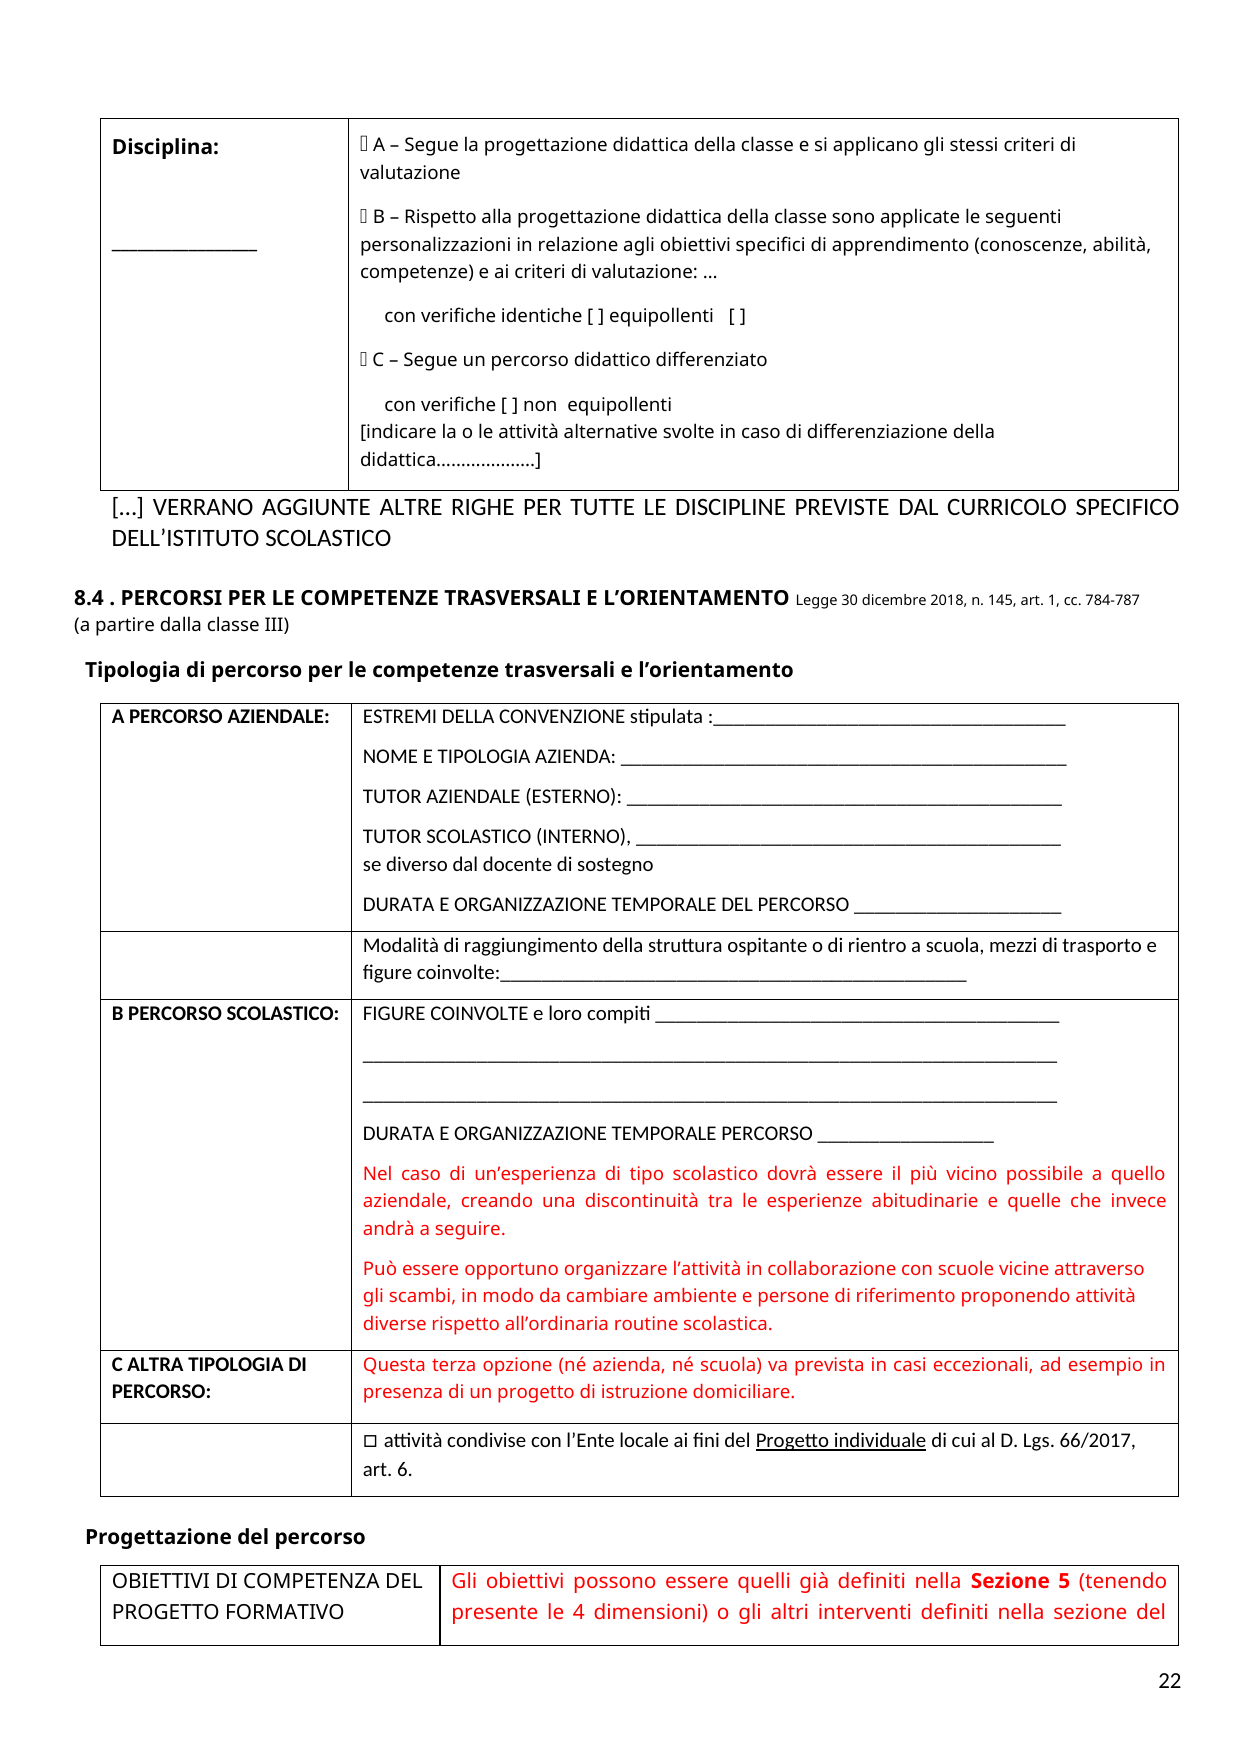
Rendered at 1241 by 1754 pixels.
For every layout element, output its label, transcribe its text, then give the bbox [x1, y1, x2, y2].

table_cell Modalità di raggiungimento della struttura ospitante o di rientro a scuola, mezzi di trasporto e figure coinvolte:_____________________________________________ [352, 932, 1178, 999]
table_header A PERCORSO AZIENDALE: [101, 704, 351, 931]
text (a partire dalla classe III) [74, 611, 1181, 637]
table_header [101, 1566, 439, 1645]
text 8.4 . PERCORSI PER LE COMPETENZE TRASVERSALI E L’ORIENTAMENTO Legge 30 dicembre 2018, n. 145, art. 1, cc. 784-787 [74, 583, 1181, 611]
table_cell □ attività condivise con l’Ente locale ai fini del Progetto individuale di cui al D. Lgs. 66/2017, art. 6. [352, 1424, 1178, 1496]
table_cell A – Segue la progettazione didattica della classe e si applicano gli stessi criteri di valutazione B – Rispetto alla progettazione didattica della classe sono applicate le seguenti personalizzazioni in relazione agli obiettivi specifici di apprendimento (conoscenze, abilità, competenze) e ai criteri di valutazione: … con verifiche identiche [ ] equipollenti [ ] C – Segue un percorso didattico differenziato con verifiche [ ] non equipollenti [indicare la o le attività alternative svolte in caso di differenziazione della didattica………………..] [349, 119, 1178, 490]
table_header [441, 1566, 1178, 1645]
table_cell [101, 1424, 351, 1496]
table_cell Disciplina: _________________ [101, 119, 348, 490]
table_cell B PERCORSO SCOLASTICO: [101, 1000, 351, 1350]
text Progettazione del percorso [74, 1522, 1181, 1551]
text Tipologia di percorso per le competenze trasversali e l’orientamento [74, 655, 1181, 684]
table_cell Questa terza opzione (né azienda, né scuola) va prevista in casi eccezionali, ad esempio in presenza di un progetto di istruzione domiciliare. [352, 1351, 1178, 1422]
table_cell [101, 932, 351, 999]
text […] VERRANO AGGIUNTE ALTRE RIGHE PER TUTTE LE DISCIPLINE PREVISTE DAL CURRICOLO SPECIFICO DELL’ISTITUTO SCOLASTICO [111, 491, 1181, 552]
table_cell C ALTRA TIPOLOGIA DI PERCORSO: [101, 1351, 351, 1422]
table_cell FIGURE COINVOLTE e loro compiti _______________________________________ ___________________________________________________________________ ___________________________________________________________________ DURATA E ORGANIZZAZIONE TEMPORALE PERCORSO _________________ Nel caso di un’esperienza di tipo scolastico dovrà essere il più vicino possibile a quello aziendale, creando una discontinuità tra le esperienze abitudinarie e quelle che invece andrà a seguire. Può essere opportuno organizzare l’attività in collaborazione con scuole vicine attraverso gli scambi, in modo da cambiare ambiente e persone di riferimento proponendo attività diverse rispetto all’ordinaria routine scolastica. [352, 1000, 1178, 1350]
table_header ESTREMI DELLA CONVENZIONE stipulata :__________________________________ NOME E TIPOLOGIA AZIENDA: ___________________________________________ TUTOR AZIENDALE (ESTERNO): __________________________________________ TUTOR SCOLASTICO (INTERNO), _________________________________________ se diverso dal docente di sostegno DURATA E ORGANIZZAZIONE TEMPORALE DEL PERCORSO ____________________ [352, 704, 1178, 931]
